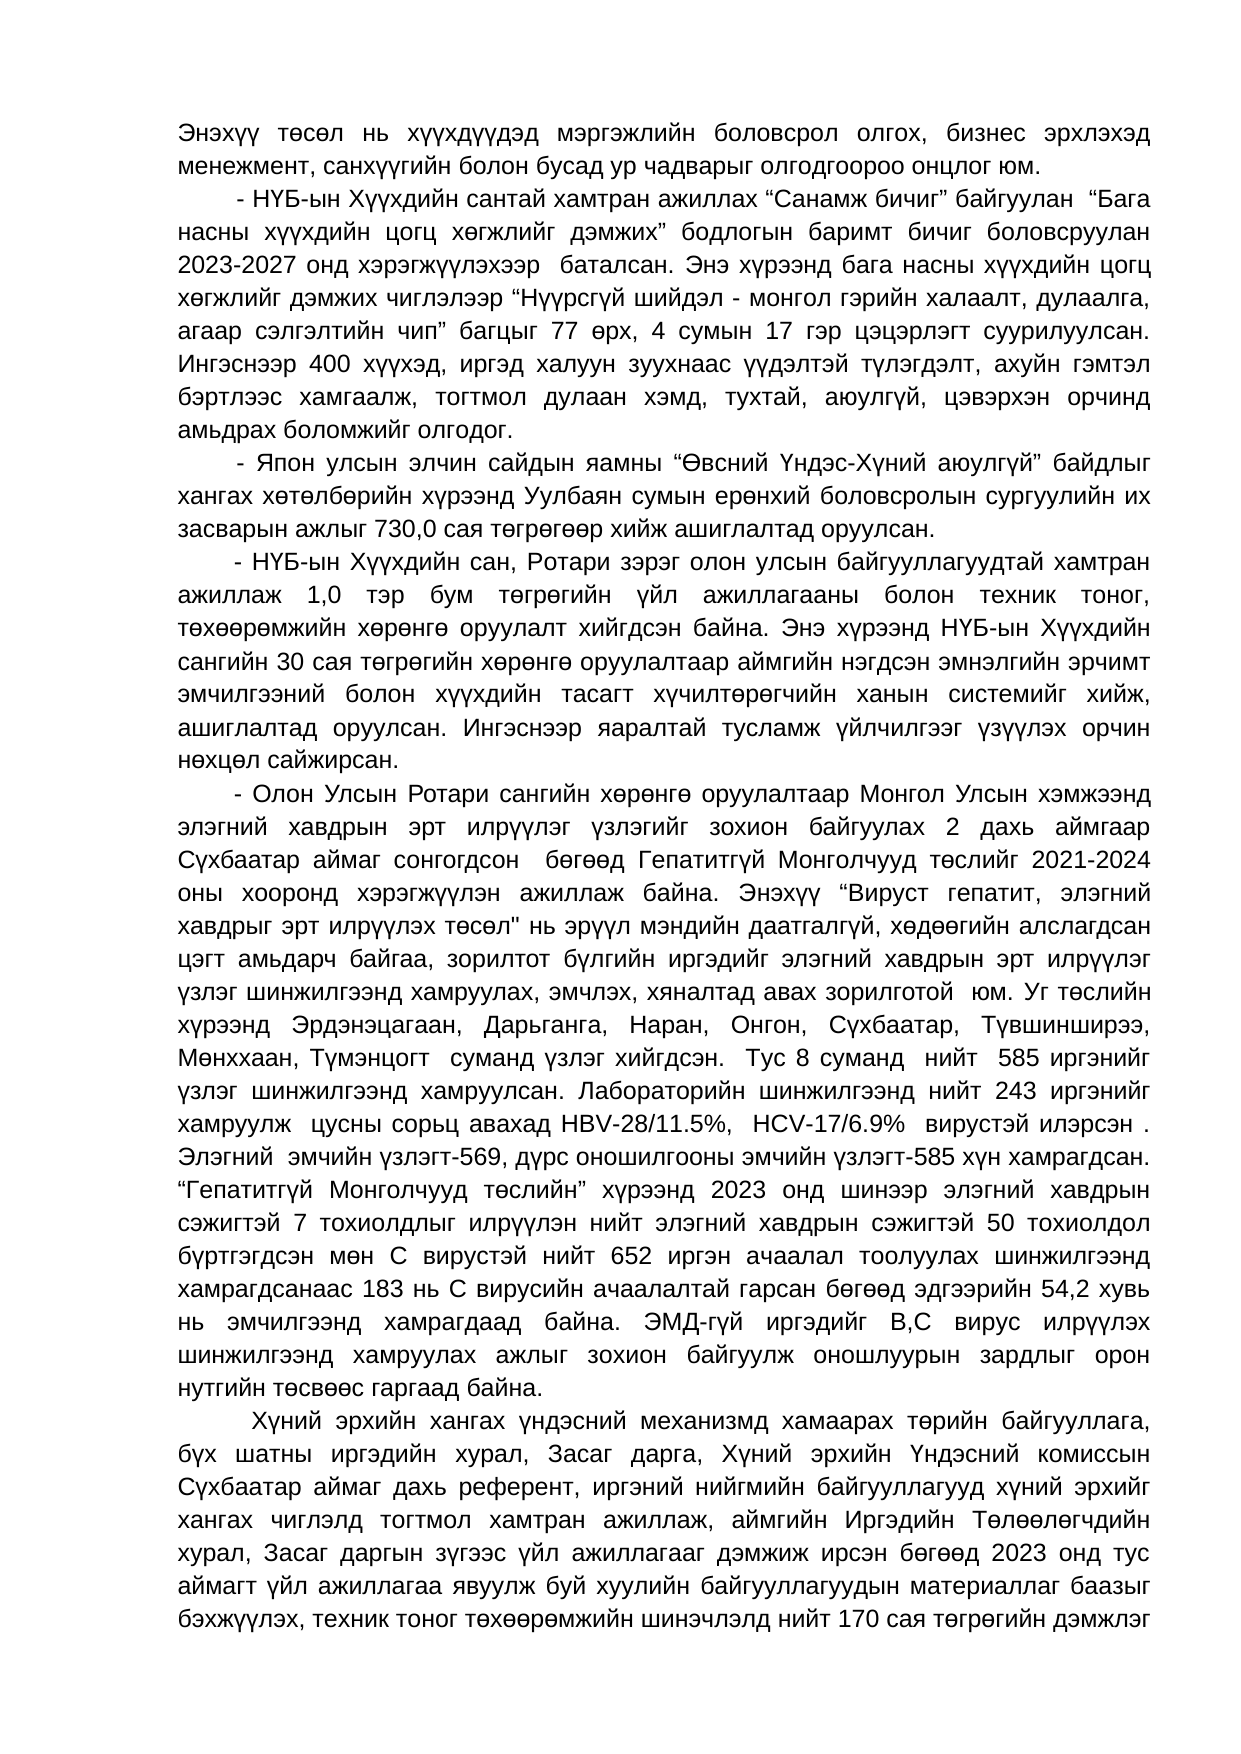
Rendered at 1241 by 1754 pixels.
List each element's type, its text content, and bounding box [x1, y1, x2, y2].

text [177, 1406, 1152, 1633]
text - НҮБ-ын Хүүхдийн сантай хамтран ажиллах “Санамж бичиг” байгуулан “Бага насны хүүхдийн цогц хөгжлийг дэмжих” бодлогын баримт бичиг боловсруулан 2023-2027 онд хэрэгжүүлэхээр баталсан. Энэ хүрээнд бага насны хүүхдийн цогц хөгжлийг дэмжих чиглэлээр “Нүүрсгүй шийдэл - монгол гэрийн халаалт, дулаалга, агаар сэлгэлтийн чип” багцыг 77 өрх, 4 сумын 17 гэр цэцэрлэгт суурилуулсан. Ингэснээр 400 хүүхэд, иргэд халуун зуухнаас үүдэлтэй түлэгдэлт, ахуйн гэмтэл бэртлээс хамгаалж, тогтмол дулаан хэмд, тухтай, аюулгүй, цэвэрхэн орчинд амьдрах боломжийг олгодог. [177, 184, 1152, 444]
text - Олон Улсын Ротари сангийн хөрөнгө оруулалтаар Монгол Улсын хэмжээнд элэгний хавдрын эрт илрүүлэг үзлэгийг зохион байгуулах 2 дахь аймгаар Сүхбаатар аймаг сонгогдсон бөгөөд Гепатитгүй Монголчууд төслийг 2021-2024 оны хооронд хэрэгжүүлэн ажиллаж байна. Энэхүү “Вируст гепатит, элэгний хавдрыг эрт илрүүлэх төсөл" нь эрүүл мэндийн даатгалгүй, хөдөөгийн алслагдсан цэгт амьдарч байгаа, зорилтот бүлгийн иргэдийг элэгний хавдрын эрт илрүүлэг үзлэг шинжилгээнд хамруулах, эмчлэх, хяналтад авах зорилготой юм. Уг төслийн хүрээнд Эрдэнэцагаан, Дарьганга, Наран, Онгон, Сүхбаатар, Түвшинширээ, Мөнххаан, Түмэнцогт суманд үзлэг хийгдсэн. Тус 8 суманд нийт 585 иргэнийг үзлэг шинжилгээнд хамруулсан. Лабораторийн шинжилгээнд нийт 243 иргэнийг хамруулж цусны сорьц авахад HBV-28/11.5%, HCV-17/6.9% вирустэй илэрсэн . Элэгний эмчийн үзлэгт-569, дүрс оношилгооны эмчийн үзлэгт-585 хүн хамрагдсан. “Гепатитгүй Монголчууд төслийн” хүрээнд 2023 онд шинээр элэгний хавдрын сэжигтэй 7 тохиолдлыг илрүүлэн нийт элэгний хавдрын сэжигтэй 50 тохиолдол бүртгэгдсэн мөн С вирустэй нийт 652 иргэн ачаалал тоолуулах шинжилгээнд хамрагдсанаас 183 нь С вирусийн ачаалалтай гарсан бөгөөд эдгээрийн 54,2 хувь нь эмчилгээнд хамрагдаад байна. ЭМД-гүй иргэдийг В,С вирус илрүүлэх шинжилгээнд хамруулах ажлыг зохион байгуулж оношлуурын зардлыг орон нутгийн төсвөөс гаргаад байна. [177, 778, 1152, 1402]
text - НҮБ-ын Хүүхдийн сан, Ротари зэрэг олон улсын байгууллагуудтай хамтран ажиллаж 1,0 тэр бум төгрөгийн үйл ажиллагааны болон техник тоног, төхөөрөмжийн хөрөнгө оруулалт хийгдсэн байна. Энэ хүрээнд НҮБ-ын Хүүхдийн сангийн 30 сая төгрөгийн хөрөнгө оруулалтаар аймгийн нэгдсэн эмнэлгийн эрчимт эмчилгээний болон хүүхдийн тасагт хүчилтөрөгчийн ханын системийг хийж, ашиглалтад оруулсан. Ингэснээр яаралтай тусламж үйлчилгээг үзүүлэх орчин нөхцөл сайжирсан. [177, 547, 1152, 774]
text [177, 118, 1152, 180]
text - Япон улсын элчин сайдын яамны “Өвсний Үндэс-Хүний аюулгүй” байдлыг хангах хөтөлбөрийн хүрээнд Уулбаян сумын ерөнхий боловсролын сургуулийн их засварын ажлыг 730,0 сая төгрөгөөр хийж ашиглалтад оруулсан. [177, 448, 1152, 543]
